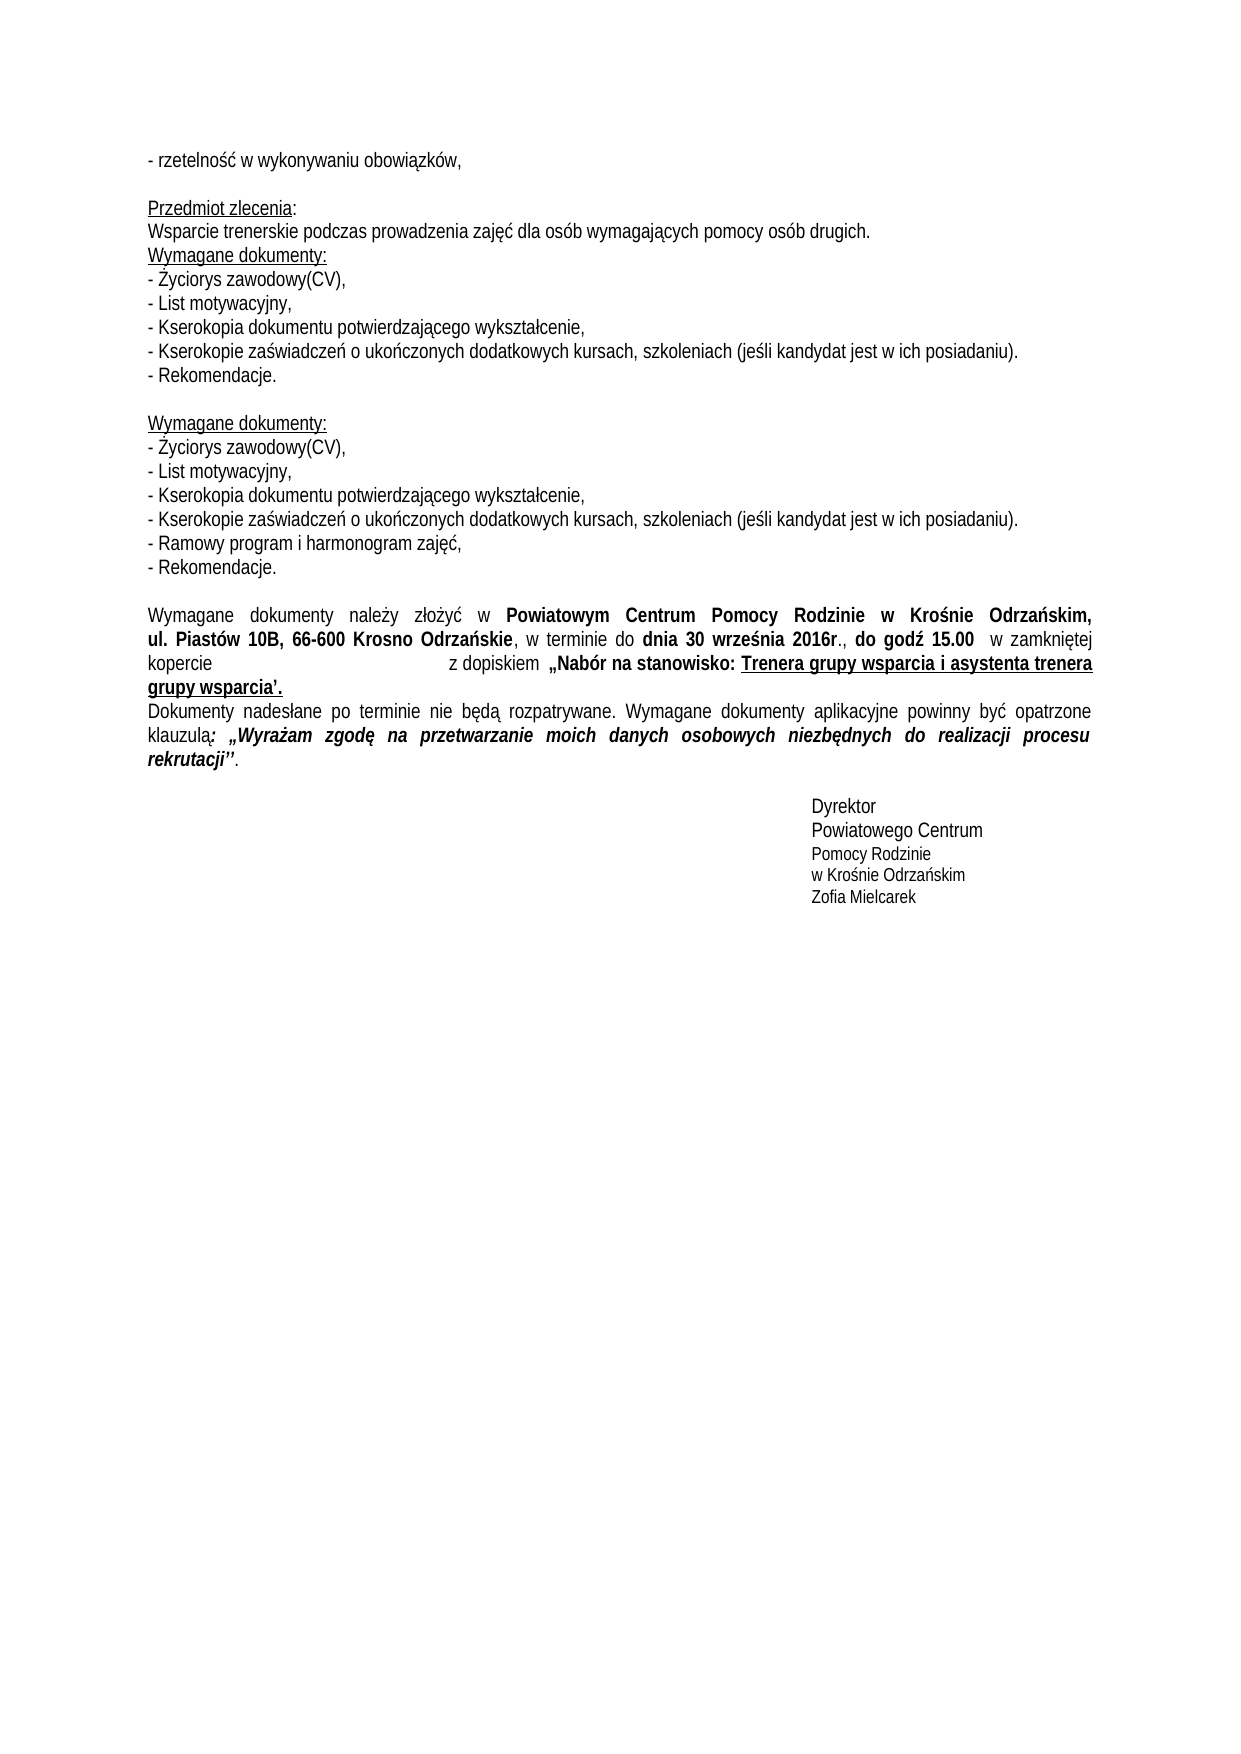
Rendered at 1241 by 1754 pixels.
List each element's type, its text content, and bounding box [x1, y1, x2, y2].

text - Życiorys zawodowy(CV), [148, 435, 1093, 459]
text - Kserokopie zaświadczeń o ukończonych dodatkowych kursach, szkoleniach (jeśli kandydat jest w ich posiadaniu). [148, 339, 1093, 363]
text w Krośnie Odrzańskim [811, 864, 1093, 886]
text Wymagane dokumenty: [148, 411, 1093, 435]
text - Rekomendacje. [148, 363, 1093, 387]
text Wymagane dokumenty: [148, 243, 1093, 267]
text - Ramowy program i harmonogram zajęć, [148, 531, 1093, 555]
text Przedmiot zlecenia: [148, 196, 1093, 219]
text - Życiorys zawodowy(CV), [148, 267, 1093, 291]
text - Kserokopia dokumentu potwierdzającego wykształcenie, [148, 483, 1093, 507]
text Dokumenty nadesłane po terminie nie będą rozpatrywane. Wymagane dokumenty aplikacyjne powinny być opatrzone klauzulą: „Wyrażam zgodę na przetwarzanie moich danych osobowych niezbędnych do realizacji procesu rekrutacji’’. [148, 699, 1093, 771]
text Dyrektor [811, 794, 1093, 818]
text - rzetelność w wykonywaniu obowiązków, [148, 148, 1093, 172]
text Zofia Mielcarek [811, 886, 1093, 907]
text Powiatowego Centrum [811, 818, 1093, 842]
text - Rekomendacje. [148, 555, 1093, 579]
text Wymagane dokumenty należy złożyć w Powiatowym Centrum Pomocy Rodzinie w Krośnie Odrzańskim, ul. Piastów 10B, 66-600 Krosno Odrzańskie, w terminie do dnia 30 września 2016r., do godź 15.00 w zamkniętej kopercie z dopiskiem „Nabór na stanowisko: Trenera grupy wsparcia i asystenta trenera grupy wsparcia’. [148, 579, 1093, 699]
text Pomocy Rodzinie [811, 842, 1093, 864]
text - Kserokopie zaświadczeń o ukończonych dodatkowych kursach, szkoleniach (jeśli kandydat jest w ich posiadaniu). [148, 507, 1093, 531]
text - Kserokopia dokumentu potwierdzającego wykształcenie, [148, 315, 1093, 339]
text Wsparcie trenerskie podczas prowadzenia zajęć dla osób wymagających pomocy osób drugich. [148, 219, 1093, 243]
text - List motywacyjny, [148, 459, 1093, 483]
text - List motywacyjny, [148, 291, 1093, 315]
